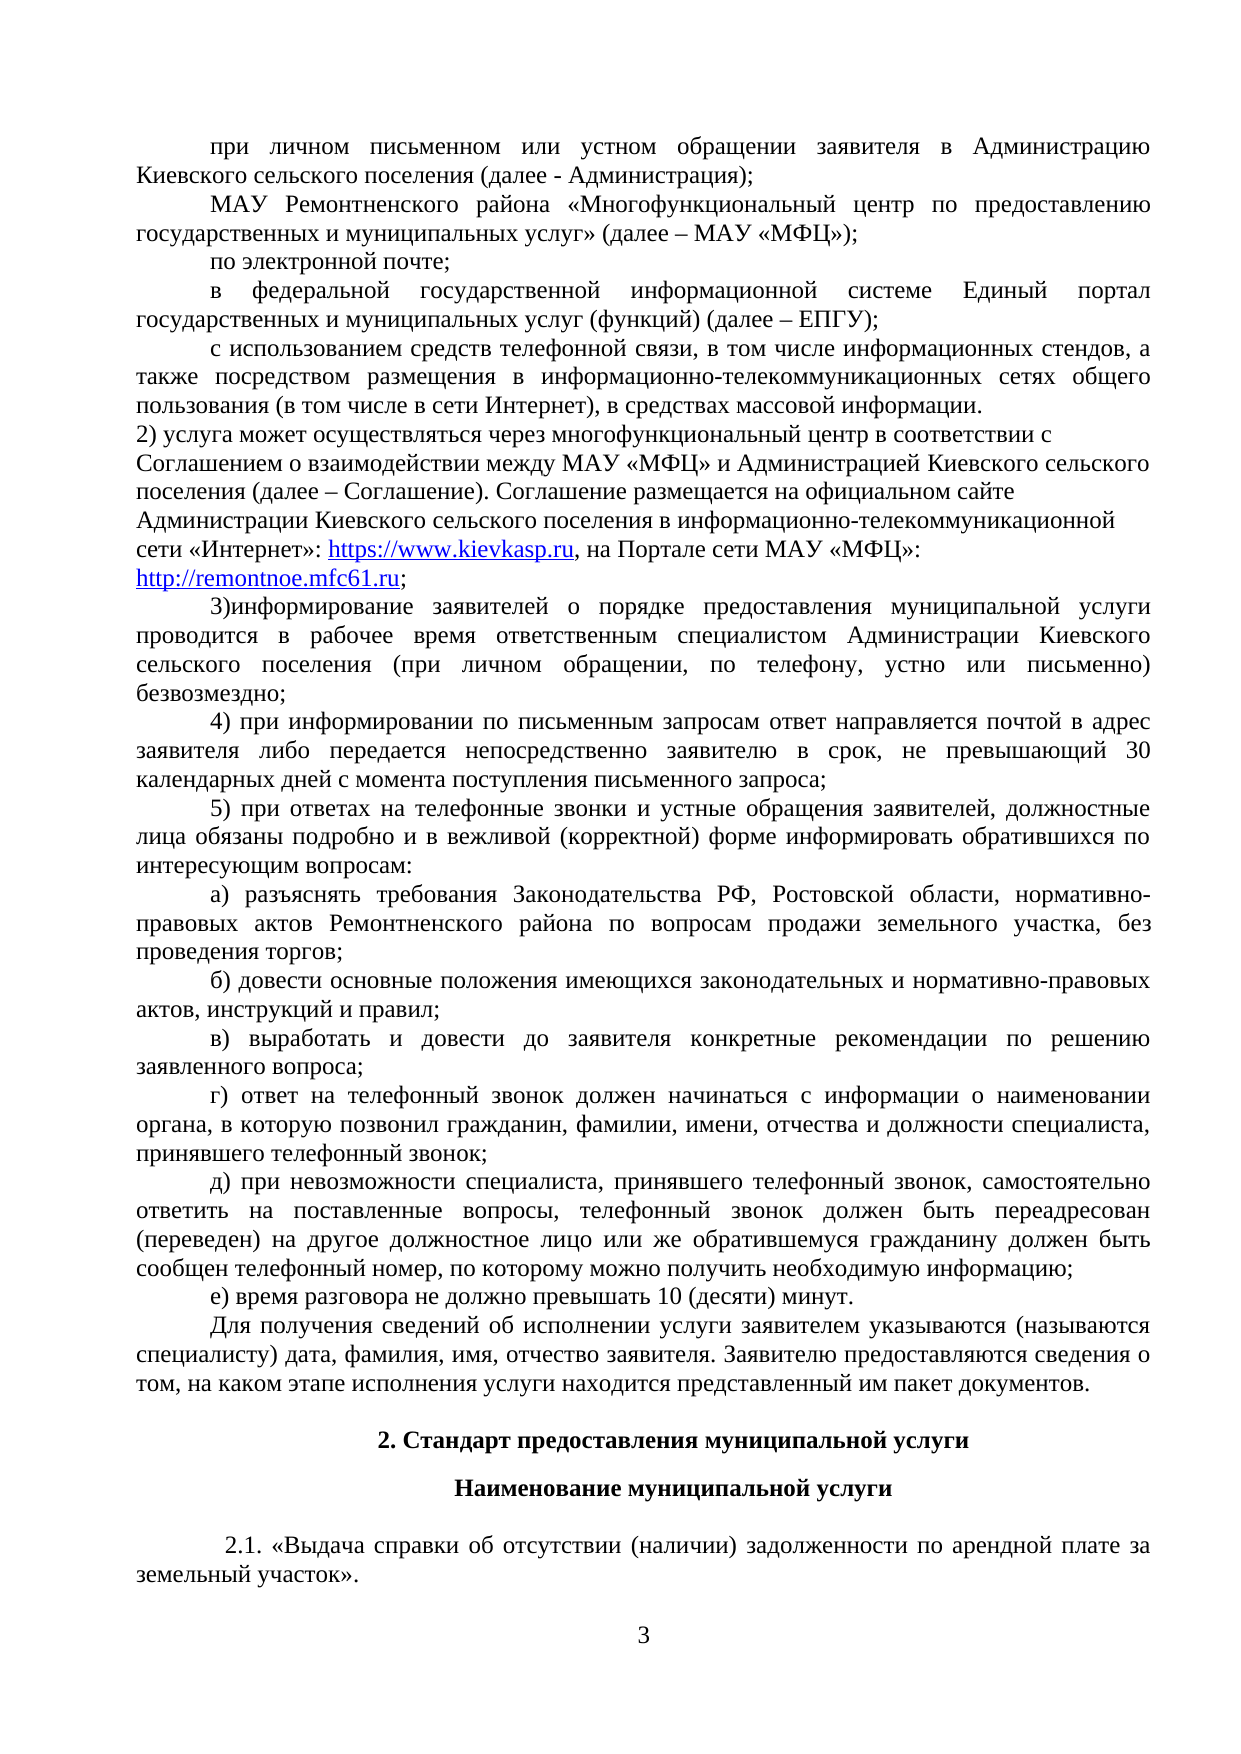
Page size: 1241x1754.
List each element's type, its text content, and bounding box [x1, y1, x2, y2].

text в федеральной государственной информационной системе Единый портал государственных и муниципальных услуг (функций) (далее – ЕПГУ); [136, 275, 1152, 333]
text 4) при информировании по письменным запросам ответ направляется почтой в адрес заявителя либо передается непосредственно заявителю в срок, не превышающий 30 календарных дней с момента поступления письменного запроса; [136, 706, 1152, 793]
text МАУ Ремонтненского района «Многофункциональный центр по предоставлению государственных и муниципальных услуг» (далее – МАУ «МФЦ»); [136, 189, 1152, 246]
text а) разъяснять требования Законодательства РФ, Ростовской области, нормативно-правовых актов Ремонтненского района по вопросам продажи земельного участка, без проведения торгов; [136, 879, 1152, 965]
text Для получения сведений об исполнении услуги заявителем указываются (называются специалисту) дата, фамилия, имя, отчество заявителя. Заявителю предоставляются сведения о том, на каком этапе исполнения услуги находится представленный им пакет документов. [136, 1310, 1152, 1396]
text по электронной почте; [136, 246, 1152, 275]
text с использованием средств телефонной связи, в том числе информационных стендов, а также посредством размещения в информационно-телекоммуникационных сетях общего пользования (в том числе в сети Интернет), в средствах массовой информации. [136, 333, 1152, 419]
text 2.1. «Выдача справки об отсутствии (наличии) задолженности по арендной плате за земельный участок». [136, 1531, 1152, 1588]
text в) выработать и довести до заявителя конкретные рекомендации по решению заявленного вопроса; [136, 1023, 1152, 1080]
text е) время разговора не должно превышать 10 (десяти) минут. [136, 1281, 1152, 1310]
text б) довести основные положения имеющихся законодательных и нормативно-правовых актов, инструкций и правил; [136, 965, 1152, 1023]
text 2) услуга может осуществляться через многофункциональный центр в соответствии с Соглашением о взаимодействии между МАУ «МФЦ» и Администрацией Киевского сельского поселения (далее – Соглашение). Соглашение размещается на официальном сайте Администрации Киевского сельского поселения в информационно-телекоммуникационной сети «Интернет»: https://www.kievkasp.ru, на Портале сети МАУ «МФЦ»: http://remontnoe.mfc61.ru; [136, 419, 1152, 591]
text 3)информирование заявителей о порядке предоставления муниципальной услуги проводится в рабочее время ответственным специалистом Администрации Киевского сельского поселения (при личном обращении, по телефону, устно или письменно) безвозмездно; [136, 591, 1152, 706]
text 2. Стандарт предоставления муниципальной услуги [136, 1425, 1152, 1454]
text г) ответ на телефонный звонок должен начинаться с информации о наименовании органа, в которую позвонил гражданин, фамилии, имени, отчества и должности специалиста, принявшего телефонный звонок; [136, 1080, 1152, 1166]
text Наименование муниципальной услуги [136, 1473, 1152, 1502]
text д) при невозможности специалиста, принявшего телефонный звонок, самостоятельно ответить на поставленные вопросы, телефонный звонок должен быть переадресован (переведен) на другое должностное лицо или же обратившемуся гражданину должен быть сообщен телефонный номер, по которому можно получить необходимую информацию; [136, 1166, 1152, 1281]
text 5) при ответах на телефонные звонки и устные обращения заявителей, должностные лица обязаны подробно и в вежливой (корректной) форме информировать обратившихся по интересующим вопросам: [136, 793, 1152, 879]
text при личном письменном или устном обращении заявителя в Администрацию Киевского сельского поселения (далее - Администрация); [136, 131, 1152, 189]
